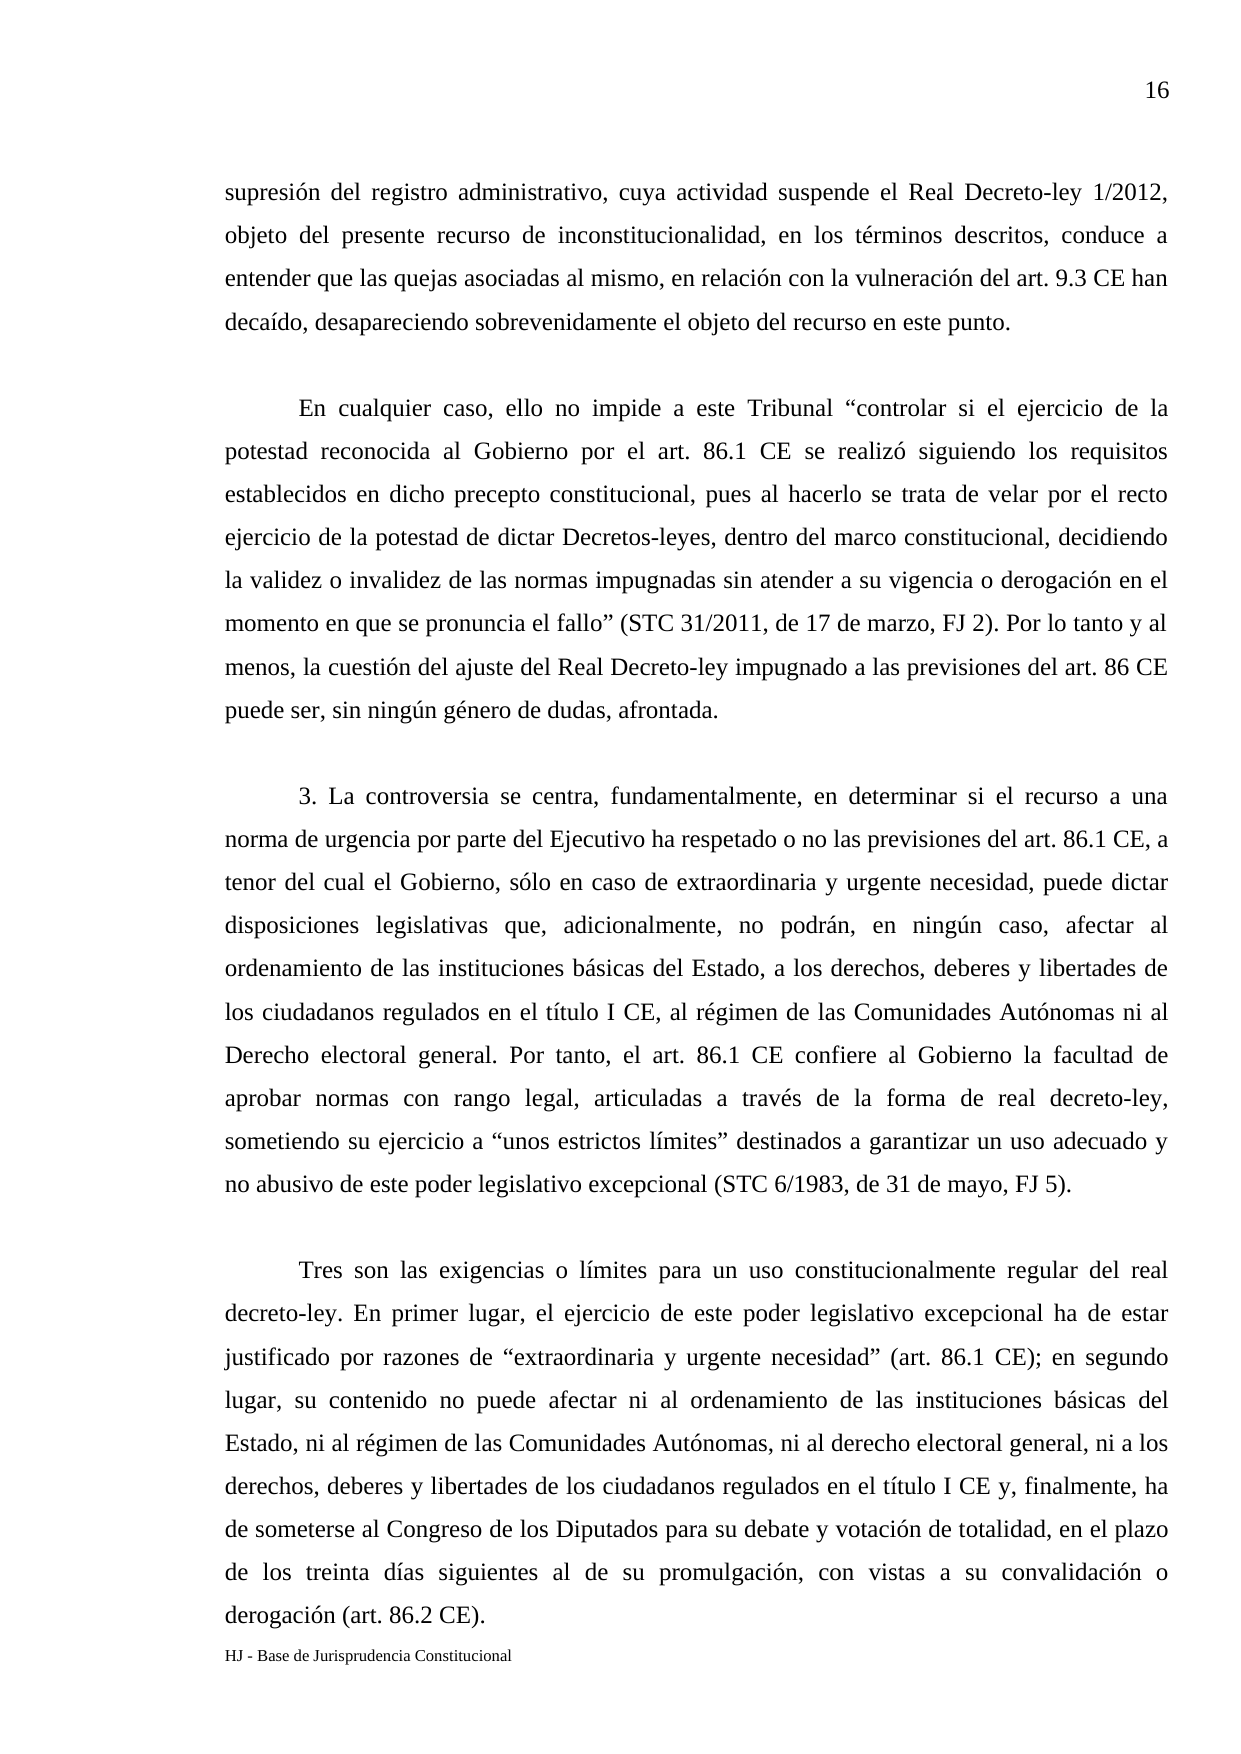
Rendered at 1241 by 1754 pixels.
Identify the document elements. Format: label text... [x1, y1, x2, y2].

text En cualquier caso, ello no impide a este Tribunal “controlar si el ejercicio de la potestad reconocida al Gobierno por el art. 86.1 CE se realizó siguiendo los requisitos establecidos en dicho precepto constitucional, pues al hacerlo se trata de velar por el recto ejercicio de la potestad de dictar Decretos-leyes, dentro del marco constitucional, decidiendo la validez o invalidez de las normas impugnadas sin atender a su vigencia o derogación en el momento en que se pronuncia el fallo” (STC 31/2011, de 17 de marzo, FJ 2). Por lo tanto y al menos, la cuestión del ajuste del Real Decreto-ley impugnado a las previsiones del art. 86 CE puede ser, sin ningún género de dudas, afrontada. [224, 393, 1169, 723]
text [224, 177, 1169, 335]
text 3. La controversia se centra, fundamentalmente, en determinar si el recurso a una norma de urgencia por parte del Ejecutivo ha respetado o no las previsiones del art. 86.1 CE, a tenor del cual el Gobierno, sólo en caso de extraordinaria y urgente necesidad, puede dictar disposiciones legislativas que, adicionalmente, no podrán, en ningún caso, afectar al ordenamiento de las instituciones básicas del Estado, a los derechos, deberes y libertades de los ciudadanos regulados en el título I CE, al régimen de las Comunidades Autónomas ni al Derecho electoral general. Por tanto, el art. 86.1 CE confiere al Gobierno la facultad de aprobar normas con rango legal, articuladas a través de la forma de real decreto-ley, sometiendo su ejercicio a “unos estrictos límites” destinados a garantizar un uso adecuado y no abusivo de este poder legislativo excepcional (STC 6/1983, de 31 de mayo, FJ 5). [224, 781, 1169, 1198]
text Tres son las exigencias o límites para un uso constitucionalmente regular del real decreto-ley. En primer lugar, el ejercicio de este poder legislativo excepcional ha de estar justificado por razones de “extraordinaria y urgente necesidad” (art. 86.1 CE); en segundo lugar, su contenido no puede afectar ni al ordenamiento de las instituciones básicas del Estado, ni al régimen de las Comunidades Autónomas, ni al derecho electoral general, ni a los derechos, deberes y libertades de los ciudadanos regulados en el título I CE y, finalmente, ha de someterse al Congreso de los Diputados para su debate y votación de totalidad, en el plazo de los treinta días siguientes al de su promulgación, con vistas a su convalidación o derogación (art. 86.2 CE). [224, 1255, 1169, 1629]
